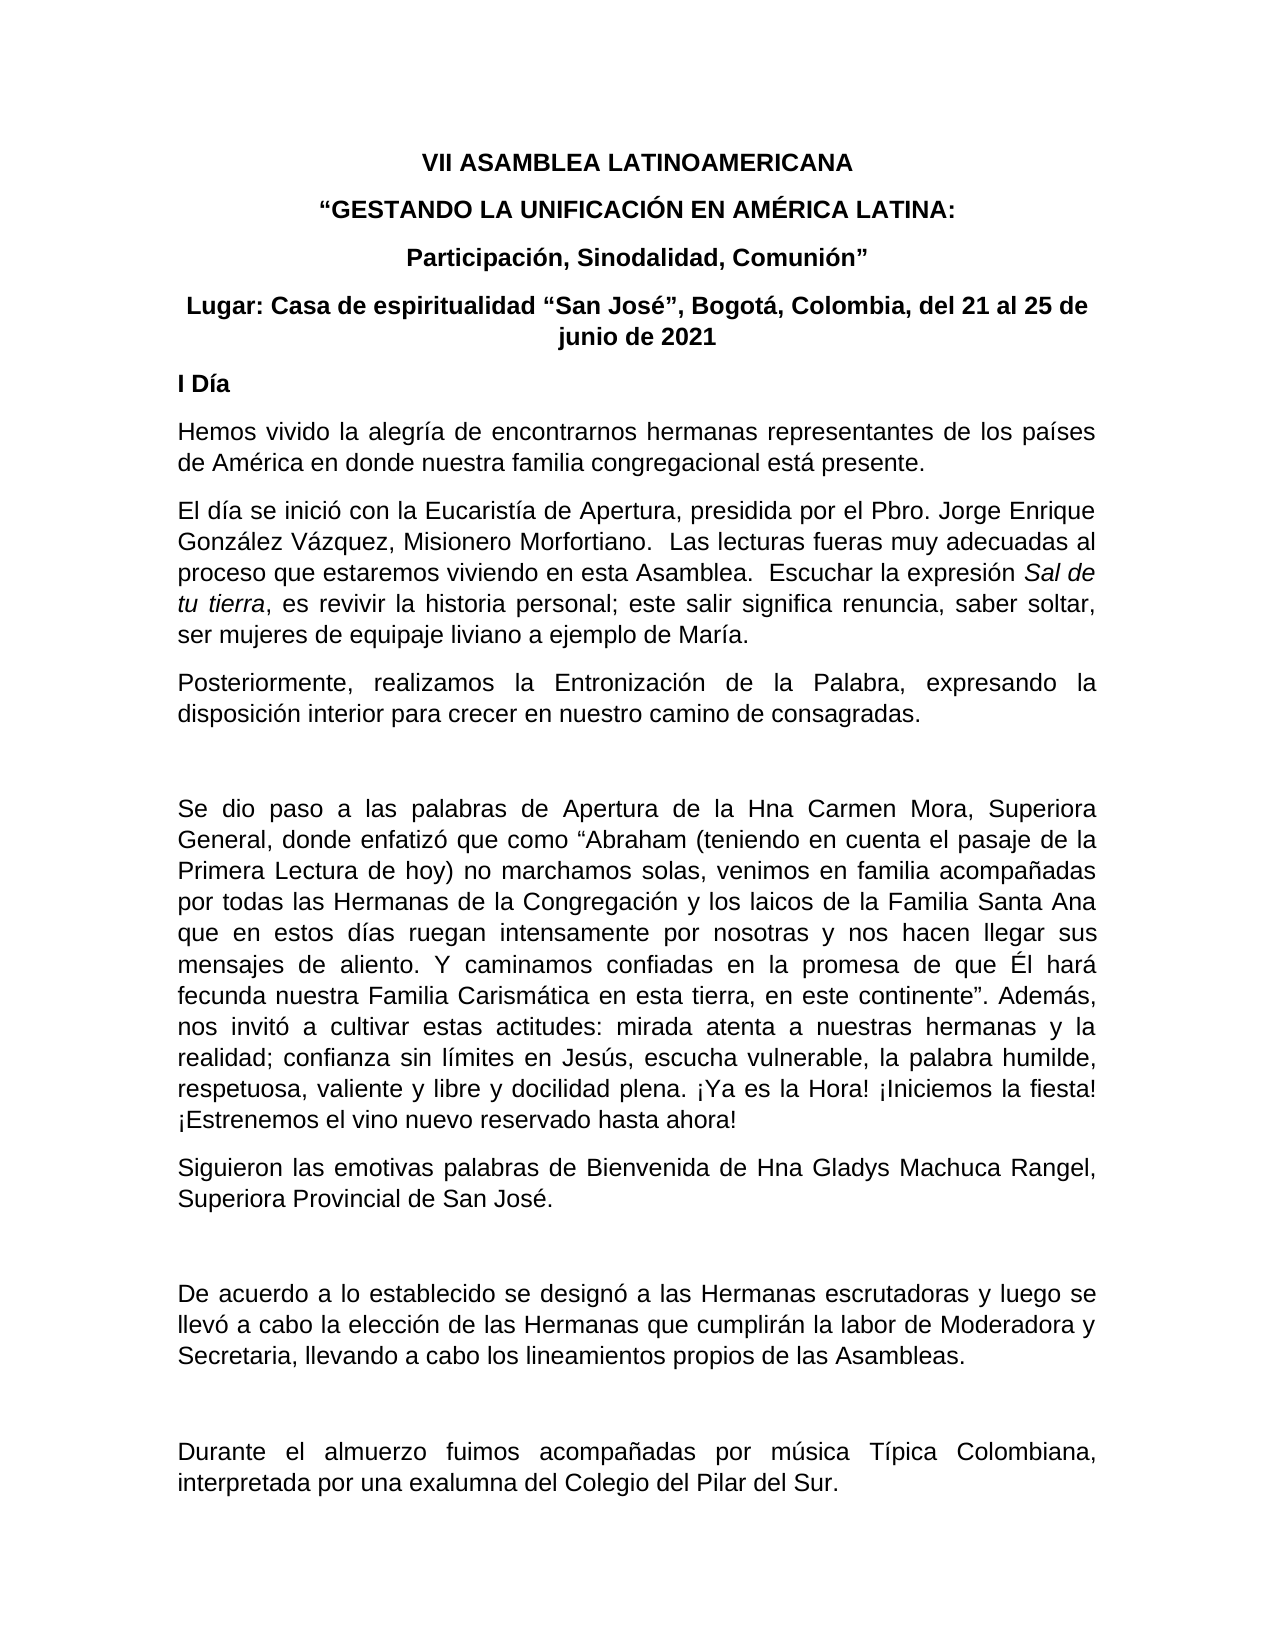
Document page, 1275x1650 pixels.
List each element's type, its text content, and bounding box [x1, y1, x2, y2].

text VII ASAMBLEA LATINOAMERICANA [177, 148, 1098, 176]
text El día se inició con la Eucaristía de Apertura, presidida por el Pbro. Jorge Enrique González Vázquez, Misionero Morfortiano. Las lecturas fueras muy adecuadas al proceso que estaremos viviendo en esta Asamblea. Escuchar la expresión Sal de tu tierra, es revivir la historia personal; este salir significa renuncia, saber soltar, ser mujeres de equipaje liviano a ejemplo de María. [177, 496, 1098, 649]
text Participación, Sinodalidad, Comunión” [177, 243, 1098, 272]
text Lugar: Casa de espiritualidad “San José”, Bogotá, Colombia, del 21 al 25 de junio de 2021 [177, 291, 1098, 351]
text Siguieron las emotivas palabras de Bienvenida de Hna Gladys Machuca Rangel, Superiora Provincial de San José. [177, 1153, 1098, 1213]
text Durante el almuerzo fuimos acompañadas por música Típica Colombiana, interpretada por una exalumna del Colegio del Pilar del Sur. [177, 1437, 1098, 1497]
text De acuerdo a lo establecido se designó a las Hermanas escrutadoras y luego se llevó a cabo la elección de las Hermanas que cumplirán la labor de Moderadora y Secretaria, llevando a cabo los lineamientos propios de las Asambleas. [177, 1279, 1098, 1370]
text Posteriormente, realizamos la Entronización de la Palabra, expresando la disposición interior para crecer en nuestro camino de consagradas. [177, 668, 1098, 728]
text Se dio paso a las palabras de Apertura de la Hna Carmen Mora, Superiora General, donde enfatizó que como “Abraham (teniendo en cuenta el pasaje de la Primera Lectura de hoy) no marchamos solas, venimos en familia acompañadas por todas las Hermanas de la Congregación y los laicos de la Familia Santa Ana que en estos días ruegan intensamente por nosotras y nos hacen llegar sus mensajes de aliento. Y caminamos confiadas en la promesa de que Él hará fecunda nuestra Familia Carismática en esta tierra, en este continente”. Además, nos invitó a cultivar estas actitudes: mirada atenta a nuestras hermanas y la realidad; confianza sin límites en Jesús, escucha vulnerable, la palabra humilde, respetuosa, valiente y libre y docilidad plena. ¡Ya es la Hora! ¡Iniciemos la fiesta! ¡Estrenemos el vino nuevo reservado hasta ahora! [177, 794, 1098, 1134]
text Hemos vivido la alegría de encontrarnos hermanas representantes de los países de América en donde nuestra familia congregacional está presente. [177, 417, 1098, 477]
text “GESTANDO LA UNIFICACIÓN EN AMÉRICA LATINA: [177, 195, 1098, 224]
text I Día [177, 369, 1098, 398]
